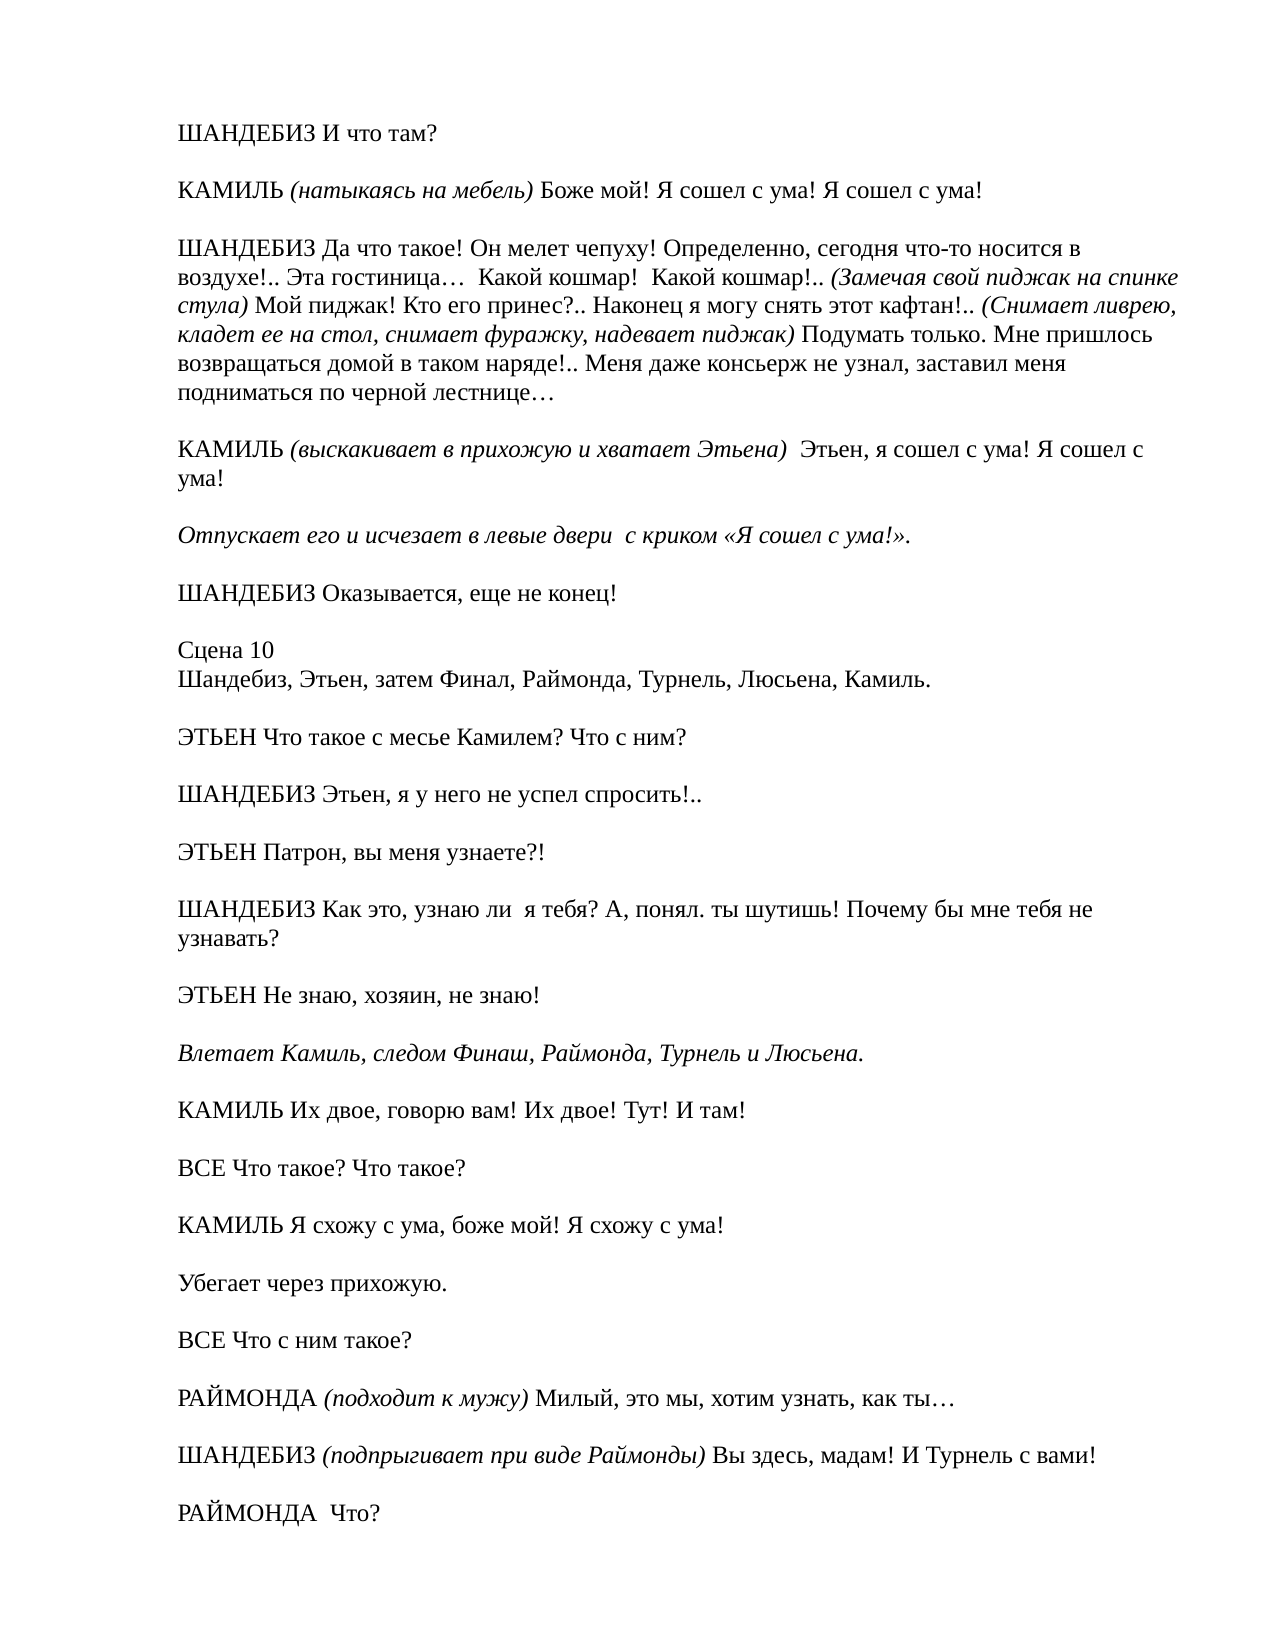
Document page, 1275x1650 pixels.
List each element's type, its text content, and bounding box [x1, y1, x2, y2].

text ВСЕ Что такое? Что такое? [177, 1153, 1186, 1182]
text ШАНДЕБИЗ Как это, узнаю ли я тебя? А, понял. ты шутишь! Почему бы мне тебя не узнавать? [177, 894, 1186, 952]
text Отпускает его и исчезает в левые двери с криком «Я сошел с ума!». [177, 521, 1186, 549]
text РАЙМОНДА (подходит к мужу) Милый, это мы, хотим узнать, как ты… [177, 1383, 1186, 1412]
text ЭТЬЕН Патрон, вы меня узнаете?! [177, 837, 1186, 866]
text КАМИЛЬ (выскакивает в прихожую и хватает Этьена) Этьен, я сошел с ума! Я сошел с ума! [177, 434, 1186, 492]
text ВСЕ Что с ним такое? [177, 1326, 1186, 1354]
text Убегает через прихожую. [177, 1268, 1186, 1297]
text ШАНДЕБИЗ И что там? [177, 118, 1186, 147]
text КАМИЛЬ (натыкаясь на мебель) Боже мой! Я сошел с ума! Я сошел с ума! [177, 176, 1186, 204]
text ЭТЬЕН Что такое с месье Камилем? Что с ним? [177, 722, 1186, 751]
text КАМИЛЬ Я схожу с ума, боже мой! Я схожу с ума! [177, 1211, 1186, 1239]
text КАМИЛЬ Их двое, говорю вам! Их двое! Тут! И там! [177, 1096, 1186, 1124]
text ЭТЬЕН Не знаю, хозяин, не знаю! [177, 981, 1186, 1009]
text Сцена 10 [177, 636, 1186, 664]
text Шандебиз, Этьен, затем Финал, Раймонда, Турнель, Люсьена, Камиль. [177, 664, 1186, 693]
text ШАНДЕБИЗ Оказывается, еще не конец! [177, 578, 1186, 607]
text ШАНДЕБИЗ Этьен, я у него не успел спросить!.. [177, 779, 1186, 808]
text РАЙМОНДА Что? [177, 1498, 1186, 1527]
text Влетает Камиль, следом Финаш, Раймонда, Турнель и Люсьена. [177, 1038, 1186, 1067]
text ШАНДЕБИЗ (подпрыгивает при виде Раймонды) Вы здесь, мадам! И Турнель с вами! [177, 1441, 1186, 1469]
text ШАНДЕБИЗ Да что такое! Он мелет чепуху! Определенно, сегодня что-то носится в воздухе!.. Эта гостиница… Какой кошмар! Какой кошмар!.. (Замечая свой пиджак на спинке стула) Мой пиджак! Кто его принес?.. Наконец я могу снять этот кафтан!.. (Снимает ливрею, кладет ее на стол, снимает фуражку, надевает пиджак) Подумать только. Мне пришлось возвращаться домой в таком наряде!.. Меня даже консьерж не узнал, заставил меня подниматься по черной лестнице… [177, 233, 1186, 406]
